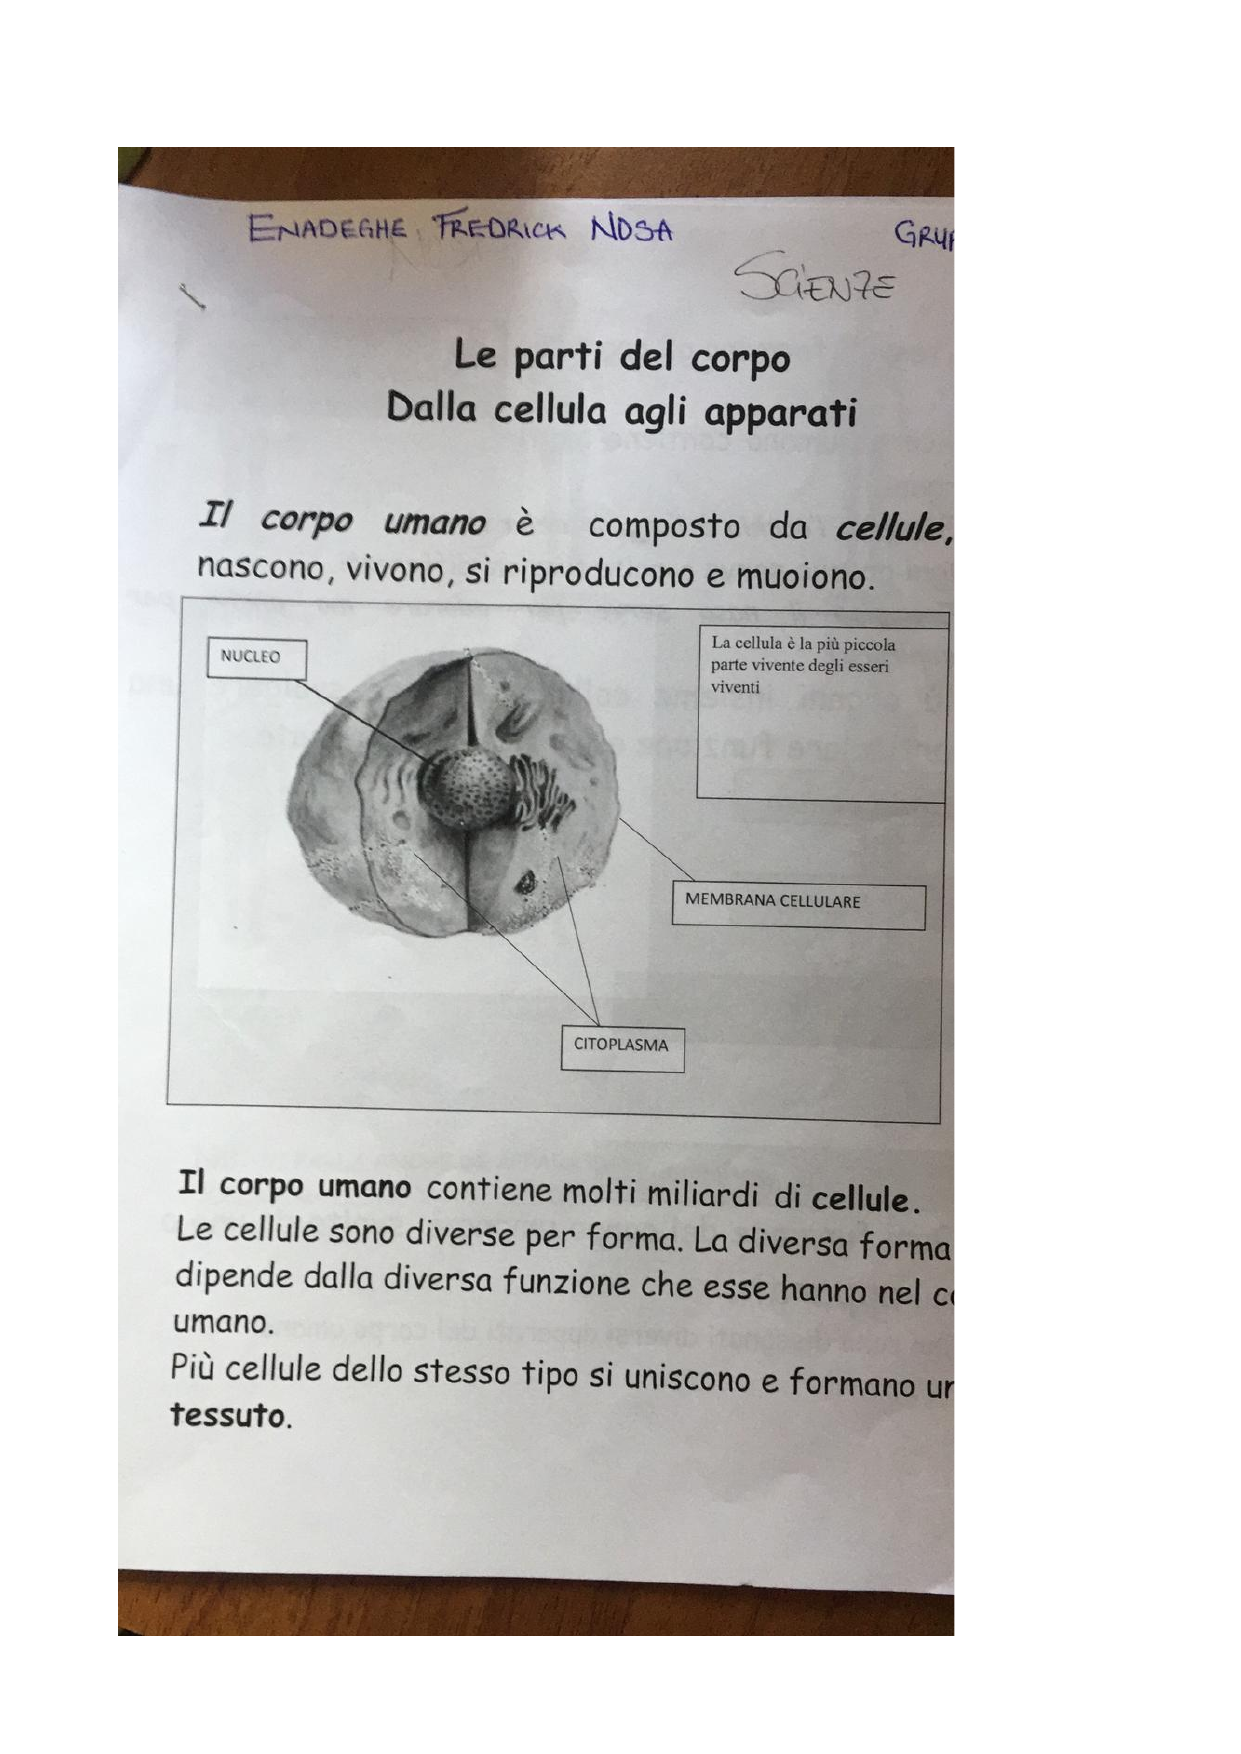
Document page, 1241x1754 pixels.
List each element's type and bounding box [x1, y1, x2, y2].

picture [118, 147, 955, 1636]
